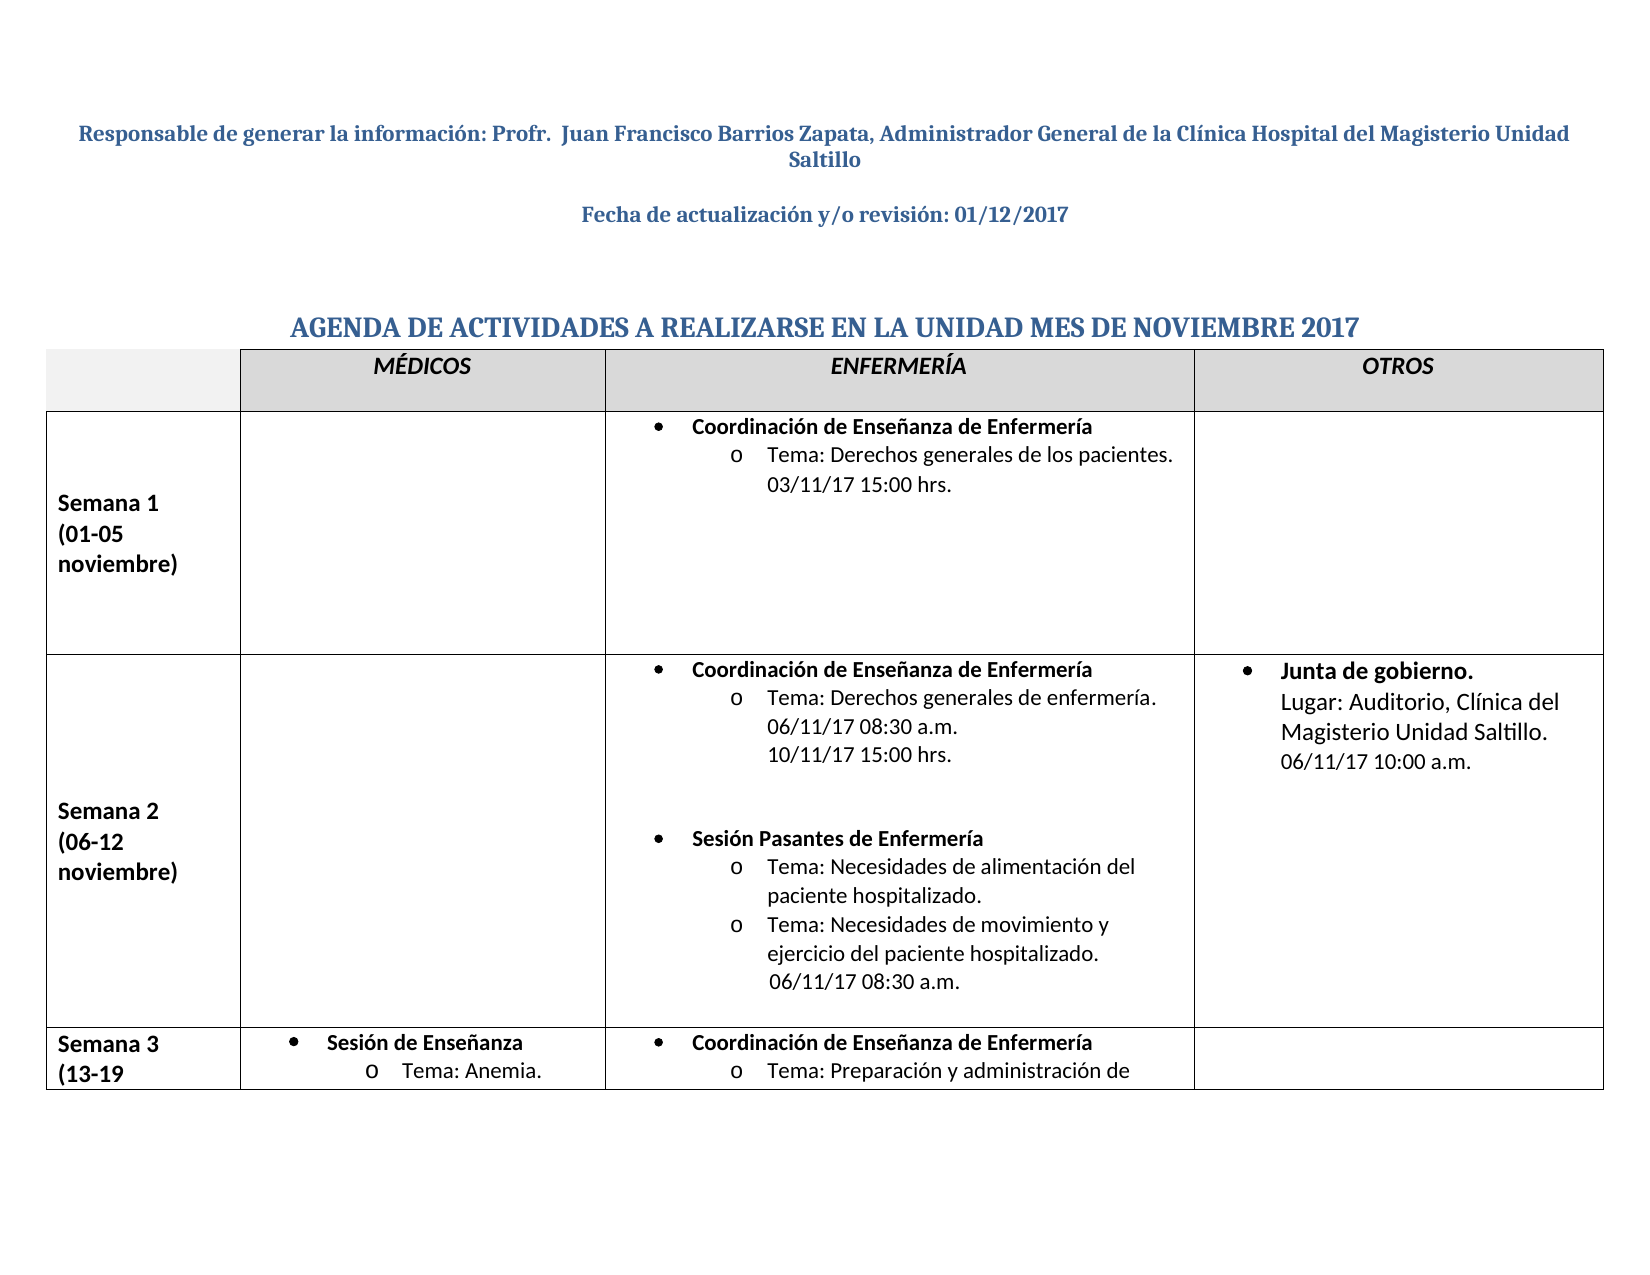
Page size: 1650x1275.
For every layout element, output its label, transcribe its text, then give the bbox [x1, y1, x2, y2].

subtitle Responsable de generar la información: Profr. Juan Francisco Barrios Zapata, Administrador General de la Clínica Hospital del Magisterio Unidad Saltillo [74, 120, 1576, 173]
table_cell Semana 2 (06-12 noviembre) [47, 655, 240, 1027]
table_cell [606, 1028, 1194, 1089]
table_cell [241, 655, 605, 1027]
table_cell Semana 1 (01-05 noviembre) [47, 412, 240, 654]
subtitle AGENDA DE ACTIVIDADES A REALIZARSE EN LA UNIDAD MES DE NOVIEMBRE 2017 [74, 311, 1576, 344]
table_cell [47, 1028, 240, 1089]
table_header OTROS [1195, 350, 1603, 411]
table_header MÉDICOS [241, 350, 605, 411]
table_cell Coordinación de Enseñanza de Enfermería Tema: Derechos generales de los pacientes. 03/11/17 15:00 hrs. [606, 412, 1194, 654]
table_cell Coordinación de Enseñanza de Enfermería Tema: Derechos generales de enfermería. 06/11/17 08:30 a.m. 10/11/17 15:00 hrs. Sesión Pasantes de Enfermería Tema: Necesidades de alimentación del paciente hospitalizado. Tema: Necesidades de movimiento y ejercicio del paciente hospitalizado. 06/11/17 08:30 a.m. [606, 655, 1194, 1027]
table_cell [1195, 412, 1603, 654]
table_cell [241, 412, 605, 654]
subtitle Fecha de actualización y/o revisión: 01/12/2017 [74, 202, 1576, 229]
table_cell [241, 1028, 605, 1089]
table_header [46, 349, 240, 411]
table_cell [1195, 1028, 1603, 1089]
table_cell Junta de gobierno. Lugar: Auditorio, Clínica del Magisterio Unidad Saltillo. 06/11/17 10:00 a.m. [1195, 655, 1603, 1027]
table_header ENFERMERÍA [606, 350, 1194, 411]
